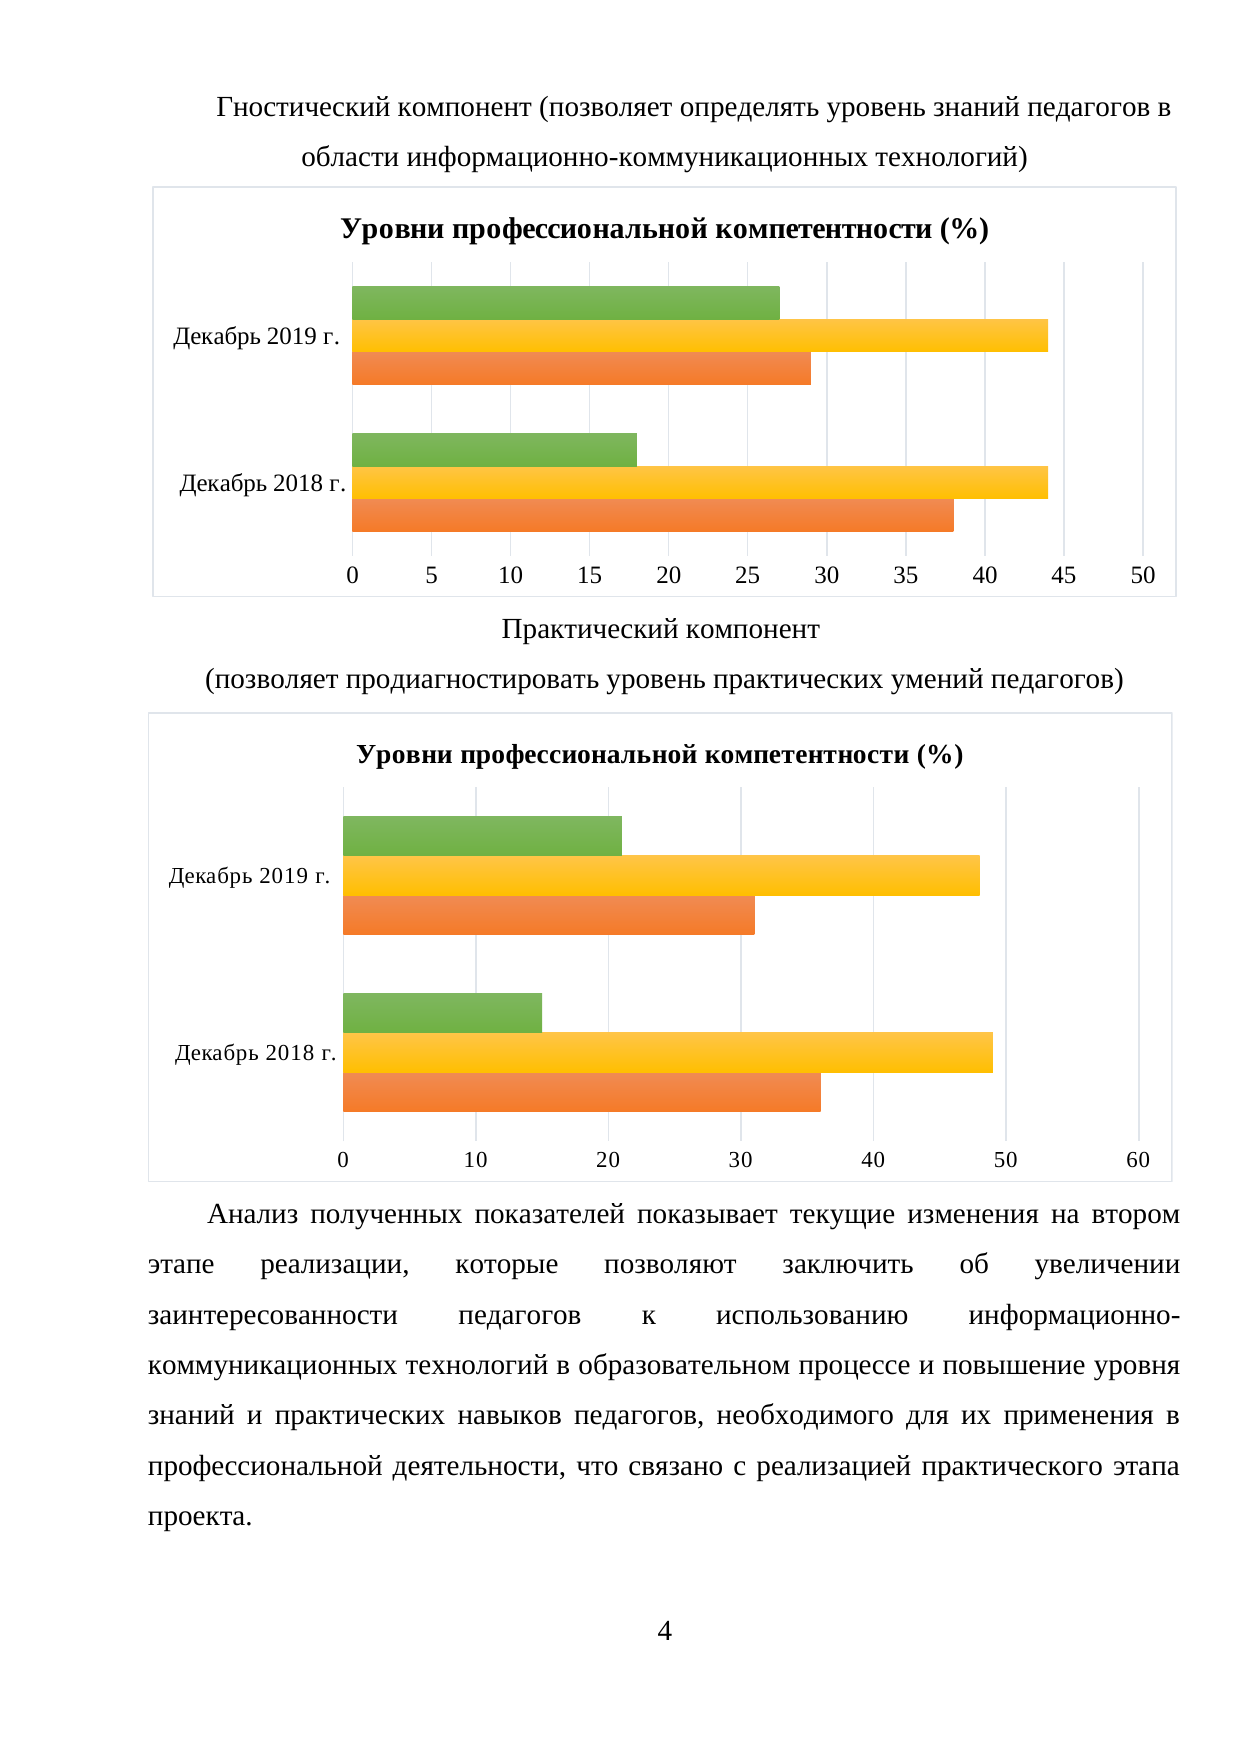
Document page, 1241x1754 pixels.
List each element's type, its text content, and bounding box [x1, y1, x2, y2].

list Гностический компонент (позволяет определять уровень знаний педагогов в области информационно-коммуникационных технологий) [148, 89, 1181, 597]
list (позволяет продиагностировать уровень практических умений педагогов) [148, 662, 1181, 695]
text Анализ полученных показателей показывает текущие изменения на втором этапе реализации, которые позволяют заключить об увеличении заинтересованности педагогов к использованию информационно-коммуникационных технологий в образовательном процессе и повышение уровня знаний и практических навыков педагогов, необходимого для их применения в профессиональной деятельности, что связано с реализацией практического этапа проекта. [148, 1196, 1181, 1532]
list Практический компонент [148, 611, 1181, 645]
